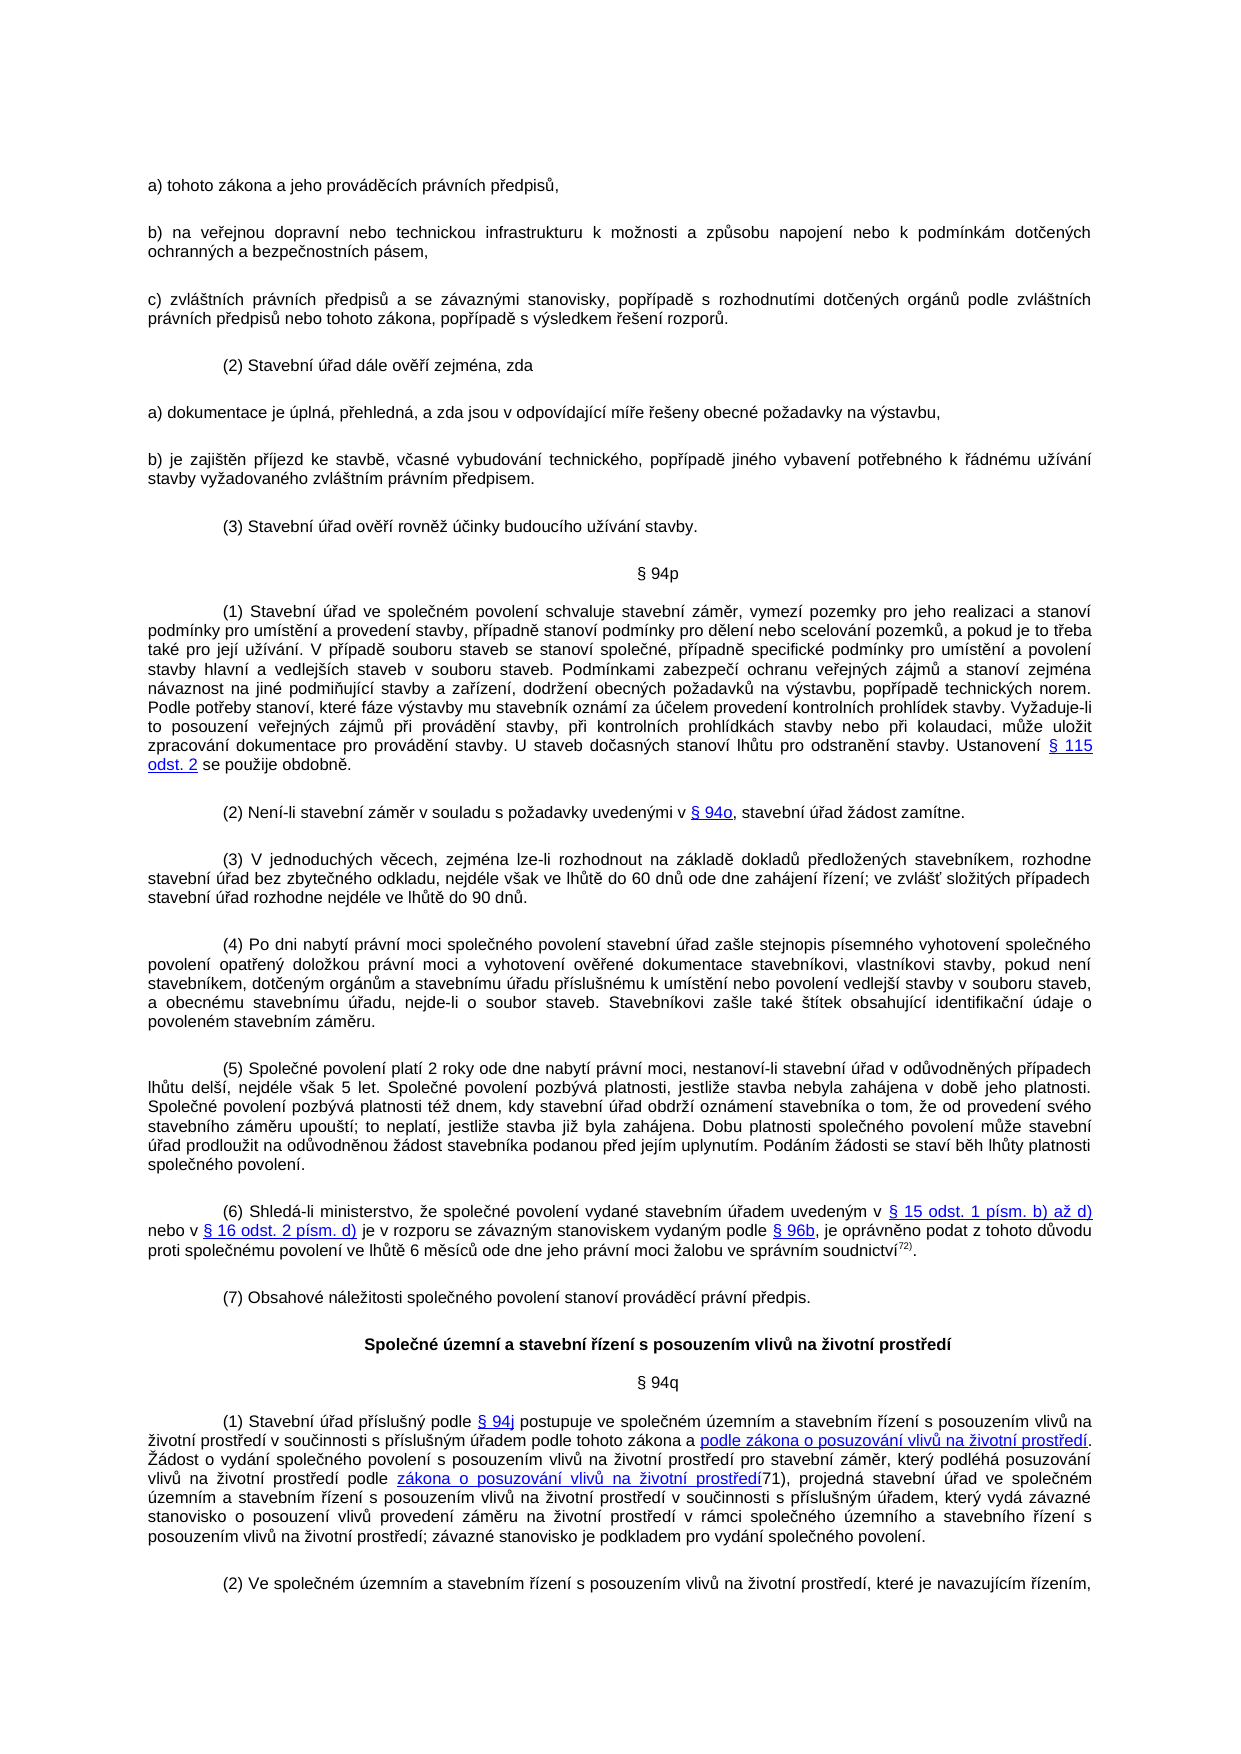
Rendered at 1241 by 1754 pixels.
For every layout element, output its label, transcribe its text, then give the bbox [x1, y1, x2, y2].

text (2) Není-li stavební záměr v souladu s požadavky uvedenými v § 94o, stavební úřad žádost zamítne. [148, 802, 1092, 822]
text b) je zajištěn příjezd ke stavbě, včasné vybudování technického, popřípadě jiného vybavení potřebného k řádnému užívání stavby vyžadovaného zvláštním právním předpisem. [148, 450, 1092, 488]
text b) na veřejnou dopravní nebo technickou infrastrukturu k možnosti a způsobu napojení nebo k podmínkám dotčených ochranných a bezpečnostních pásem, [148, 223, 1092, 261]
text Společné územní a stavební řízení s posouzením vlivů na životní prostředí [148, 1335, 1092, 1354]
text (1) Stavební úřad ve společném povolení schvaluje stavební záměr, vymezí pozemky pro jeho realizaci a stanoví podmínky pro umístění a provedení stavby, případně stanoví podmínky pro dělení nebo scelování pozemků, a pokud je to třeba také pro její užívání. V případě souboru staveb se stanoví společné, případně specifické podmínky pro umístění a povolení stavby hlavní a vedlejších staveb v souboru staveb. Podmínkami zabezpečí ochranu veřejných zájmů a stanoví zejména návaznost na jiné podmiňující stavby a zařízení, dodržení obecných požadavků na výstavbu, popřípadě technických norem. Podle potřeby stanoví, které fáze výstavby mu stavebník oznámí za účelem provedení kontrolních prohlídek stavby. Vyžaduje-li to posouzení veřejných zájmů při provádění stavby, při kontrolních prohlídkách stavby nebo při kolaudaci, může uložit zpracování dokumentace pro provádění stavby. U staveb dočasných stanoví lhůtu pro odstranění stavby. Ustanovení § 115 odst. 2 se použije obdobně. [148, 602, 1092, 774]
text (2) Stavební úřad dále ověří zejména, zda [148, 356, 1092, 375]
text § 94q [148, 1373, 1092, 1392]
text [148, 1573, 1092, 1593]
text (4) Po dni nabytí právní moci společného povolení stavební úřad zašle stejnopis písemného vyhotovení společného povolení opatřený doložkou právní moci a vyhotovení ověřené dokumentace stavebníkovi, vlastníkovi stavby, pokud není stavebníkem, dotčeným orgánům a stavebnímu úřadu příslušnému k umístění nebo povolení vedlejší stavby v souboru staveb, a obecnému stavebnímu úřadu, nejde-li o soubor staveb. Stavebníkovi zašle také štítek obsahující identifikační údaje o povoleném stavebním záměru. [148, 935, 1092, 1031]
text (7) Obsahové náležitosti společného povolení stanoví prováděcí právní předpis. [148, 1287, 1092, 1307]
text c) zvláštních právních předpisů a se závaznými stanovisky, popřípadě s rozhodnutími dotčených orgánů podle zvláštních právních předpisů nebo tohoto zákona, popřípadě s výsledkem řešení rozporů. [148, 289, 1092, 328]
text (3) Stavební úřad ověří rovněž účinky budoucího užívání stavby. [148, 516, 1092, 536]
text (1) Stavební úřad příslušný podle § 94j postupuje ve společném územním a stavebním řízení s posouzením vlivů na životní prostředí v součinnosti s příslušným úřadem podle tohoto zákona a podle zákona o posuzování vlivů na životní prostředí. Žádost o vydání společného povolení s posouzením vlivů na životní prostředí pro stavební záměr, který podléhá posuzování vlivů na životní prostředí podle zákona o posuzování vlivů na životní prostředí71), projedná stavební úřad ve společném územním a stavebním řízení s posouzením vlivů na životní prostředí v součinnosti s příslušným úřadem, který vydá závazné stanovisko o posouzení vlivů provedení záměru na životní prostředí v rámci společného územního a stavebního řízení s posouzením vlivů na životní prostředí; závazné stanovisko je podkladem pro vydání společného povolení. [148, 1411, 1092, 1546]
text (5) Společné povolení platí 2 roky ode dne nabytí právní moci, nestanoví-li stavební úřad v odůvodněných případech lhůtu delší, nejdéle však 5 let. Společné povolení pozbývá platnosti, jestliže stavba nebyla zahájena v době jeho platnosti. Společné povolení pozbývá platnosti též dnem, kdy stavební úřad obdrží oznámení stavebníka o tom, že od provedení svého stavebního záměru upouští; to neplatí, jestliže stavba již byla zahájena. Dobu platnosti společného povolení může stavební úřad prodloužit na odůvodněnou žádost stavebníka podanou před jejím uplynutím. Podáním žádosti se staví běh lhůty platnosti společného povolení. [148, 1059, 1092, 1174]
text a) tohoto zákona a jeho prováděcích právních předpisů, [148, 176, 1092, 195]
text (6) Shledá-li ministerstvo, že společné povolení vydané stavebním úřadem uvedeným v § 15 odst. 1 písm. b) až d) nebo v § 16 odst. 2 písm. d) je v rozporu se závazným stanoviskem vydaným podle § 96b, je oprávněno podat z tohoto důvodu proti společnému povolení ve lhůtě 6 měsíců ode dne jeho právní moci žalobu ve správním soudnictví72). [148, 1202, 1092, 1259]
text a) dokumentace je úplná, přehledná, a zda jsou v odpovídající míře řešeny obecné požadavky na výstavbu, [148, 403, 1092, 422]
text (3) V jednoduchých věcech, zejména lze-li rozhodnout na základě dokladů předložených stavebníkem, rozhodne stavební úřad bez zbytečného odkladu, nejdéle však ve lhůtě do 60 dnů ode dne zahájení řízení; ve zvlášť složitých případech stavební úřad rozhodne nejdéle ve lhůtě do 90 dnů. [148, 849, 1092, 907]
text § 94p [148, 563, 1092, 583]
